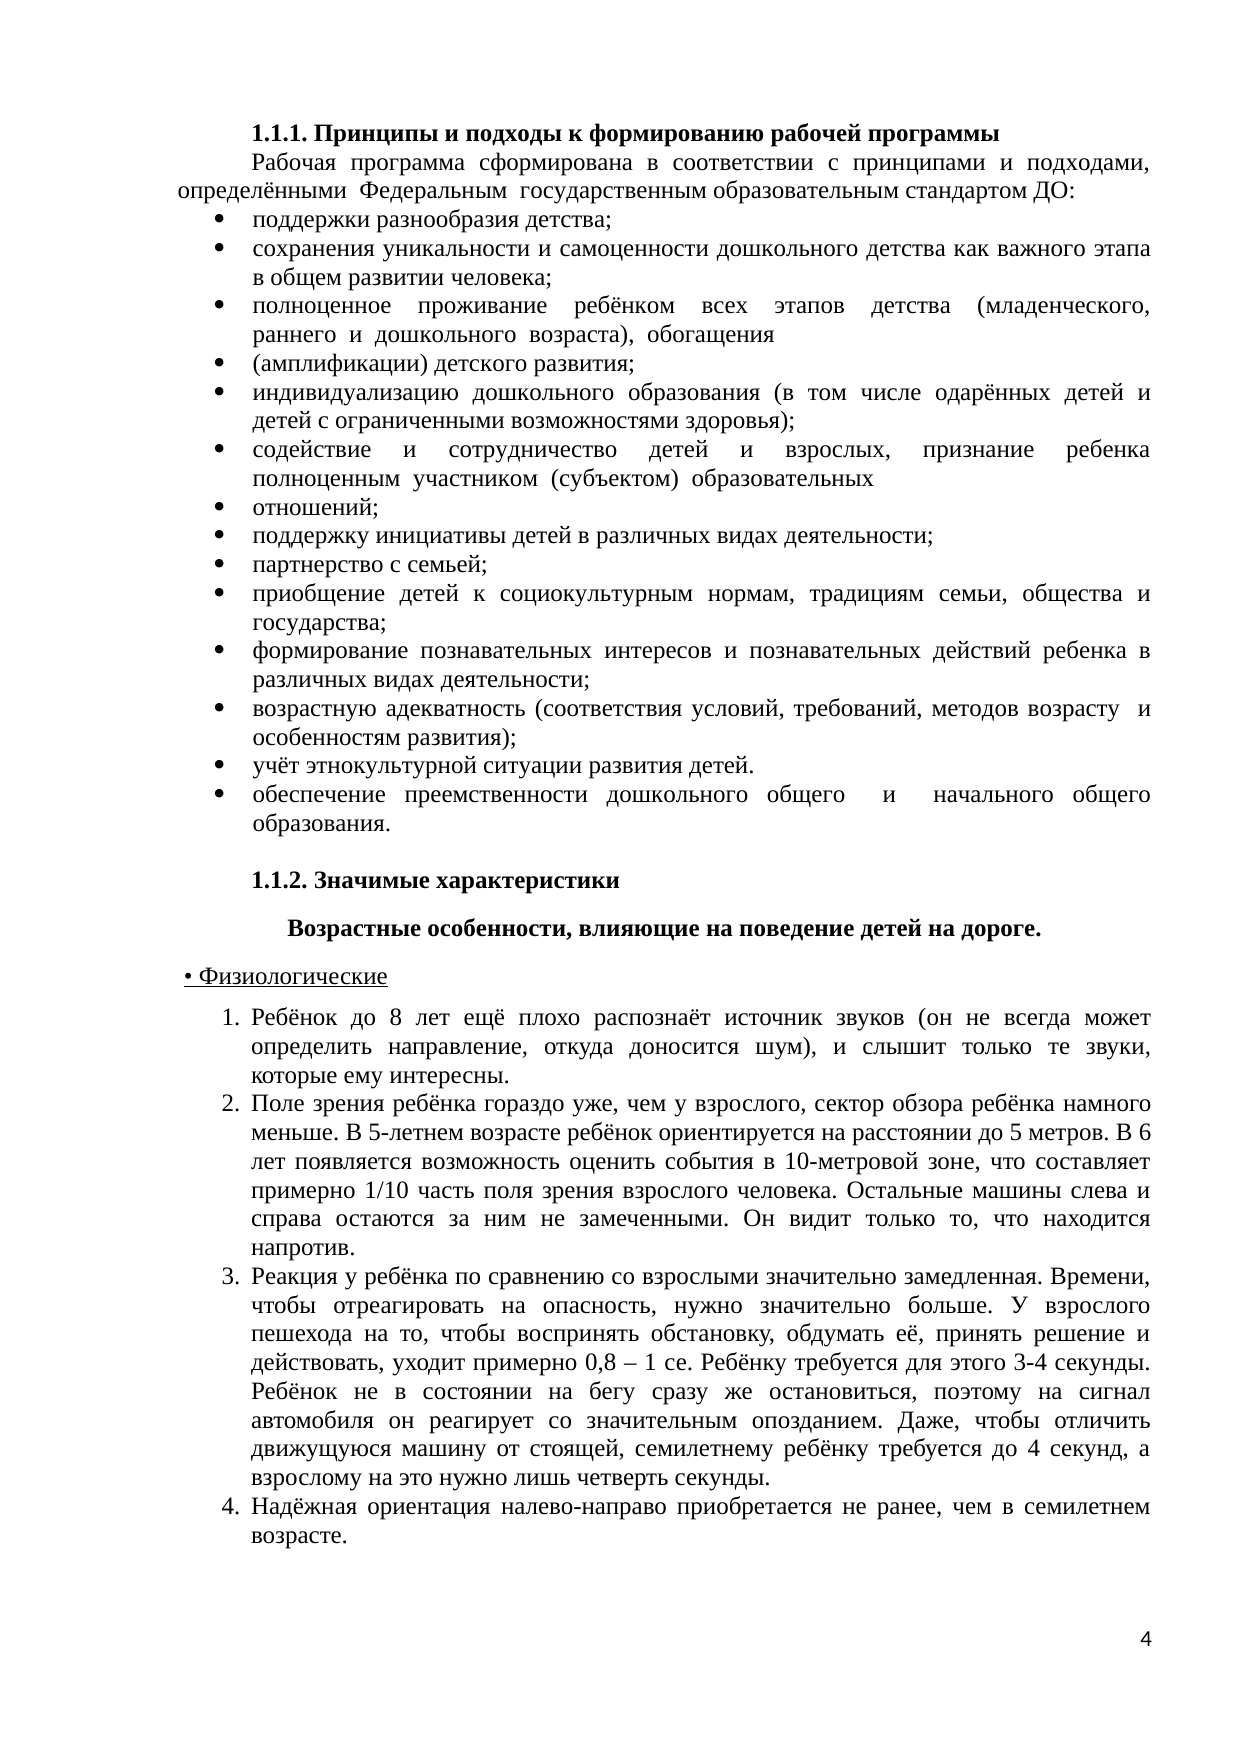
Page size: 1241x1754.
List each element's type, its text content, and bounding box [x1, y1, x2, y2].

text 1.1.1. Принципы и подходы к формированию рабочей программы [177, 118, 1152, 147]
list формирование познавательных интересов и познавательных действий ребенка в различных видах деятельности; [215, 636, 1152, 693]
list приобщение детей к социокультурным нормам, традициям семьи, общества и государства; [215, 578, 1152, 636]
list партнерство с семьей; [215, 549, 1152, 578]
text • Физиологические [177, 961, 1152, 990]
list сохранения уникальности и самоценности дошкольного детства как важного этапа в общем развитии человека; [215, 233, 1152, 291]
list полноценное проживание ребёнком всех этапов детства (младенческого, раннего и дошкольного возраста), обогащения [215, 291, 1152, 348]
list Надёжная ориентация налево-направо приобретается не ранее, чем в семилетнем возрасте. [221, 1491, 1152, 1548]
list (амплификации) детского развития; [215, 348, 1152, 377]
list обеспечение преемственности дошкольного общего и начального общего образования. [215, 779, 1152, 837]
list индивидуализацию дошкольного образования (в том числе одарённых детей и детей с ограниченными возможностями здоровья); [215, 377, 1152, 434]
list Ребёнок до 8 лет ещё плохо распознаёт источник звуков (он не всегда может определить направление, откуда доносится шум), и слышит только те звуки, которые ему интересны. [221, 1002, 1152, 1088]
list содействие и сотрудничество детей и взрослых, признание ребенка полноценным участником (субъектом) образовательных [215, 434, 1152, 492]
list Поле зрения ребёнка гораздо уже, чем у взрослого, сектор обзора ребёнка намного меньше. В 5-летнем возрасте ребёнок ориентируется на расстоянии до 5 метров. В 6 лет появляется возможность оценить события в 10-метровой зоне, что составляет примерно 1/10 часть поля зрения взрослого человека. Остальные машины слева и справа остаются за ним не замеченными. Он видит только то, что находится напротив. [221, 1088, 1152, 1261]
list отношений; [215, 492, 1152, 521]
list поддержку инициативы детей в различных видах деятельности; [215, 521, 1152, 549]
list поддержки разнообразия детства; [215, 204, 1152, 233]
text Рабочая программа сформирована в соответствии с принципами и подходами, определёнными Федеральным государственным образовательным стандартом ДО: [177, 147, 1152, 204]
text Возрастные особенности, влияющие на поведение детей на дороге. [177, 913, 1152, 942]
list Реакция у ребёнка по сравнению со взрослыми значительно замедленная. Времени, чтобы отреагировать на опасность, нужно значительно больше. У взрослого пешехода на то, чтобы воспринять обстановку, обдумать её, принять решение и действовать, уходит примерно 0,8 – 1 се. Ребёнку требуется для этого 3-4 секунды. Ребёнок не в состоянии на бегу сразу же остановиться, поэтому на сигнал автомобиля он реагирует со значительным опозданием. Даже, чтобы отличить движущуюся машину от стоящей, семилетнему ребёнку требуется до 4 секунд, а взрослому на это нужно лишь четверть секунды. [221, 1261, 1152, 1491]
list 1.1.2. Значимые характеристики [215, 866, 1152, 894]
list учёт этнокультурной ситуации развития детей. [215, 751, 1152, 779]
list возрастную адекватность (соответствия условий, требований, методов возрасту и особенностям развития); [215, 693, 1152, 751]
